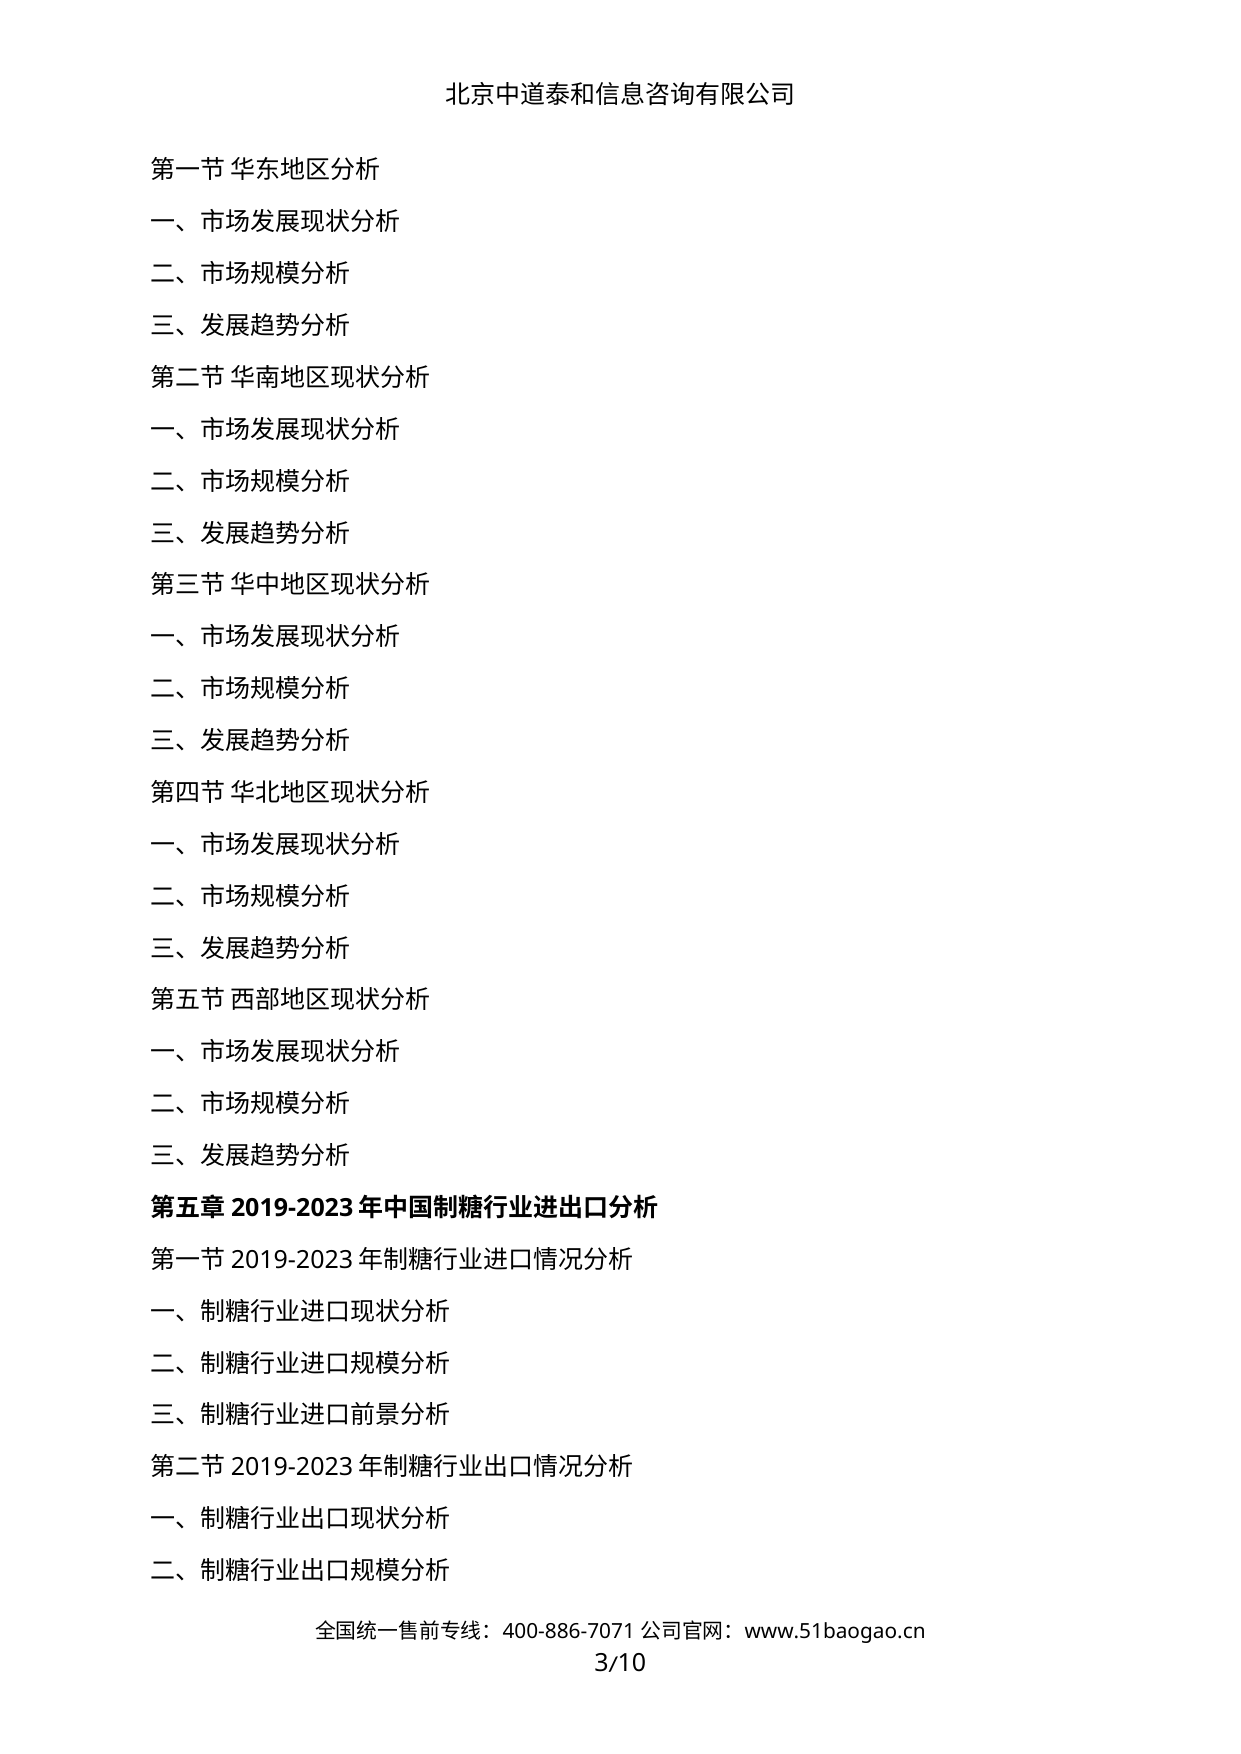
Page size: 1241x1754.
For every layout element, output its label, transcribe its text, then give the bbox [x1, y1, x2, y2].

text 一、市场发展现状分析 [150, 409, 1090, 446]
text 三、发展趋势分析 [150, 513, 1090, 549]
text 三、发展趋势分析 [150, 928, 1090, 964]
text 第三节 华中地区现状分析 [150, 565, 1090, 601]
text 二、市场规模分析 [150, 876, 1090, 912]
text 二、市场规模分析 [150, 461, 1090, 497]
text 三、发展趋势分析 [150, 721, 1090, 757]
text 二、制糖行业出口规模分析 [150, 1551, 1090, 1587]
text 三、发展趋势分析 [150, 1136, 1090, 1172]
text 一、制糖行业出口现状分析 [150, 1499, 1090, 1535]
text 第二节 2019-2023年制糖行业出口情况分析 [150, 1447, 1090, 1483]
text 一、制糖行业进口现状分析 [150, 1291, 1090, 1327]
text 第五节 西部地区现状分析 [150, 980, 1090, 1016]
text 一、市场发展现状分析 [150, 617, 1090, 653]
text 第四节 华北地区现状分析 [150, 772, 1090, 809]
text 三、发展趋势分析 [150, 306, 1090, 342]
text 一、市场发展现状分析 [150, 1032, 1090, 1068]
text 第二节 华南地区现状分析 [150, 357, 1090, 394]
text 第一节 2019-2023年制糖行业进口情况分析 [150, 1239, 1090, 1276]
text 二、市场规模分析 [150, 669, 1090, 705]
text 第一节 华东地区分析 [150, 150, 1090, 186]
text 二、市场规模分析 [150, 1084, 1090, 1120]
text 二、制糖行业进口规模分析 [150, 1343, 1090, 1379]
text 一、市场发展现状分析 [150, 824, 1090, 861]
text 一、市场发展现状分析 [150, 202, 1090, 238]
text 三、制糖行业进口前景分析 [150, 1395, 1090, 1431]
text 第五章 2019-2023年中国制糖行业进出口分析 [150, 1187, 1090, 1224]
text 二、市场规模分析 [150, 254, 1090, 290]
